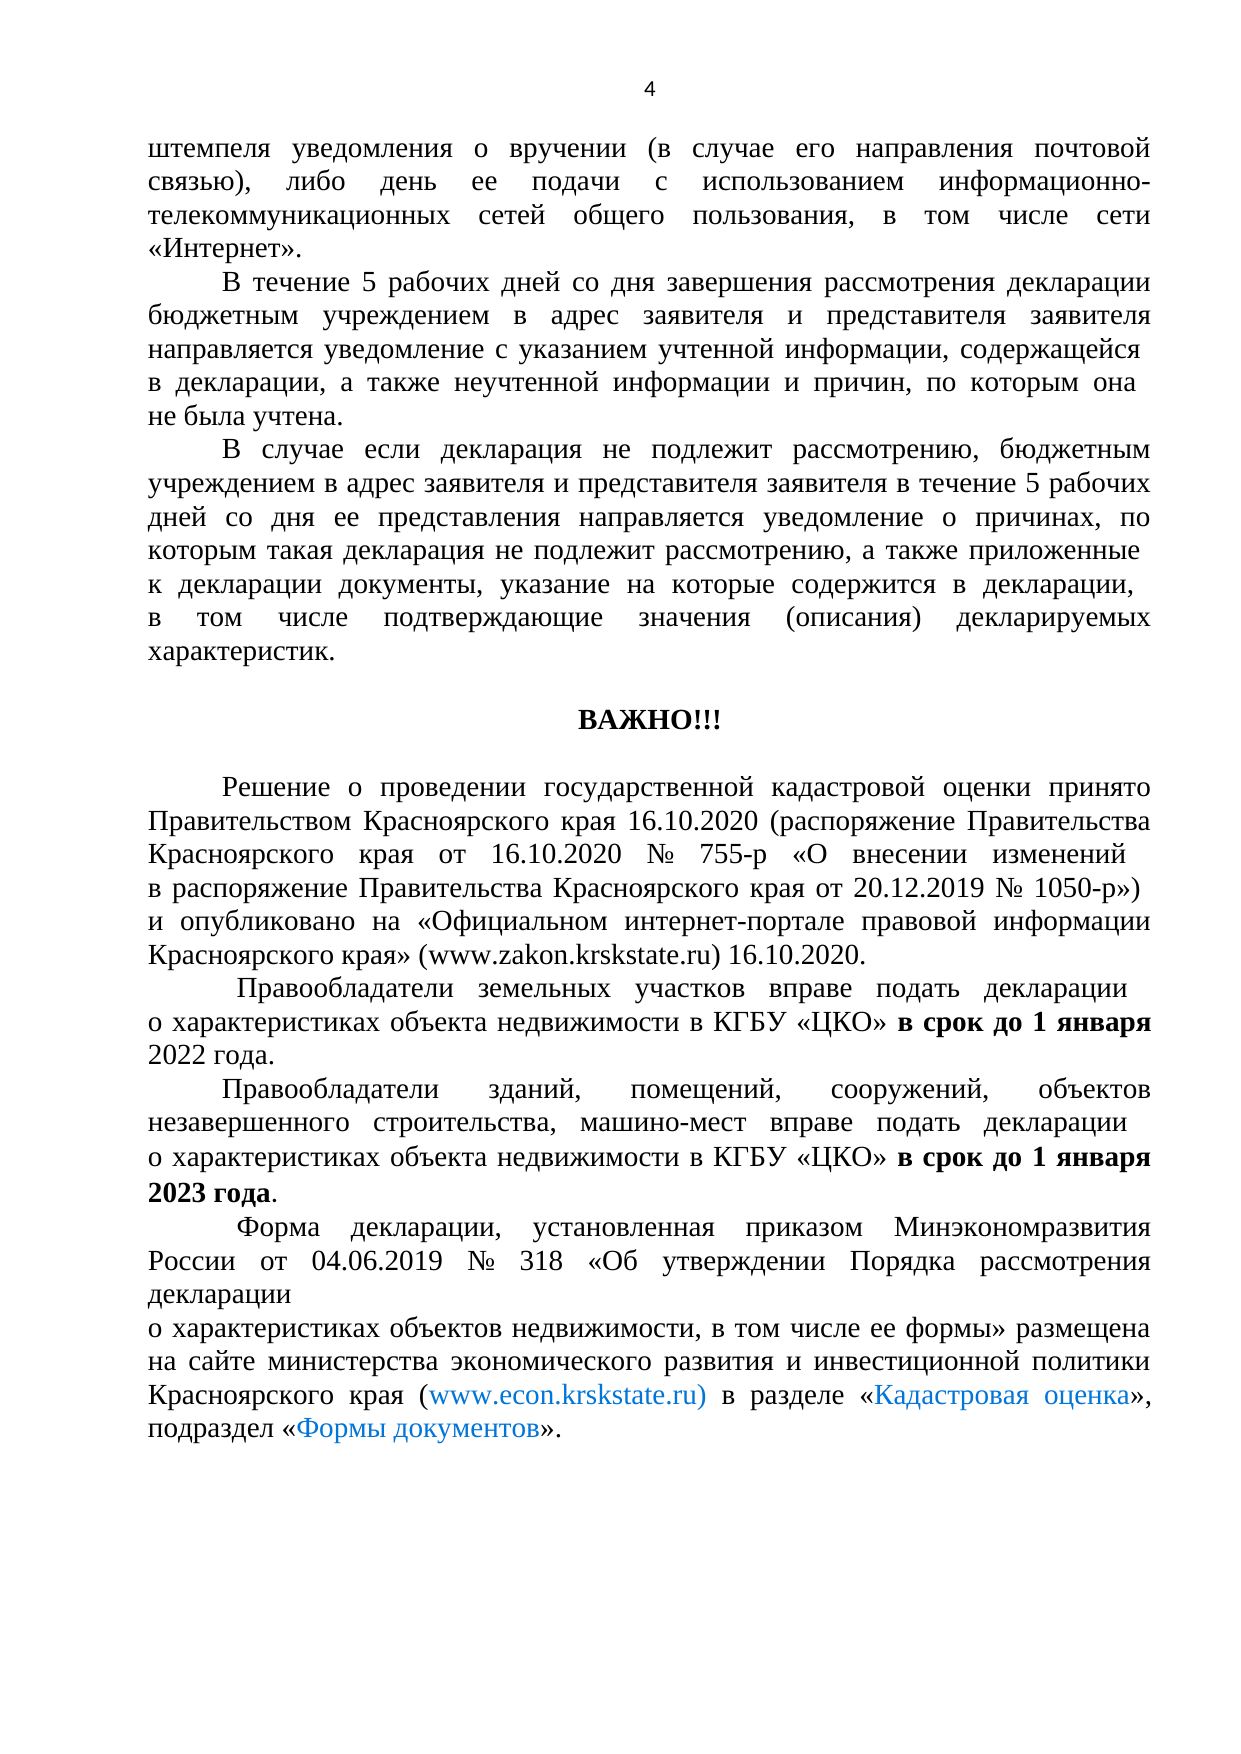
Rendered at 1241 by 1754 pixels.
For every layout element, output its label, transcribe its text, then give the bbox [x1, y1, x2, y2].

text В течение 5 рабочих дней со дня завершения рассмотрения декларации бюджетным учреждением в адрес заявителя и представителя заявителя направляется уведомление с указанием учтенной информации, содержащейся в декларации, а также неучтенной информации и причин, по которым она не была учтена. [148, 264, 1152, 432]
text ВАЖНО!!! [148, 702, 1152, 736]
text Решение о проведении государственной кадастровой оценки принято Правительством Красноярского края 16.10.2020 (распоряжение Правительства Красноярского края от 16.10.2020 № 755-р «О внесении изменений в распоряжение Правительства Красноярского края от 20.12.2019 № 1050-р») и опубликовано на «Официальном интернет-портале правовой информации Красноярского края» (www.zakon.krskstate.ru) 16.10.2020. [148, 769, 1152, 970]
text Правообладатели зданий, помещений, сооружений, объектов незавершенного строительства, машино-мест вправе подать декларации о характеристиках объекта недвижимости в КГБУ «ЦКО» в срок до 1 января 2023 года. [148, 1071, 1152, 1209]
text В случае если декларация не подлежит рассмотрению, бюджетным учреждением в адрес заявителя и представителя заявителя в течение 5 рабочих дней со дня ее представления направляется уведомление о причинах, по которым такая декларация не подлежит рассмотрению, а также приложенные к декларации документы, указание на которые содержится в декларации, в том числе подтверждающие значения (описания) декларируемых характеристик. [148, 432, 1152, 666]
text Правообладатели земельных участков вправе подать декларации о характеристиках объекта недвижимости в КГБУ «ЦКО» в срок до 1 января 2022 года. [148, 970, 1152, 1071]
text Форма декларации, установленная приказом Минэкономразвития России от 04.06.2019 № 318 «Об утверждении Порядка рассмотрения декларации о характеристиках объектов недвижимости, в том числе ее формы» размещена на сайте министерства экономического развития и инвестиционной политики Красноярского края (www.econ.krskstate.ru) в разделе «Кадастровая оценка», подраздел «Формы документов». [148, 1209, 1152, 1444]
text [148, 130, 1152, 264]
